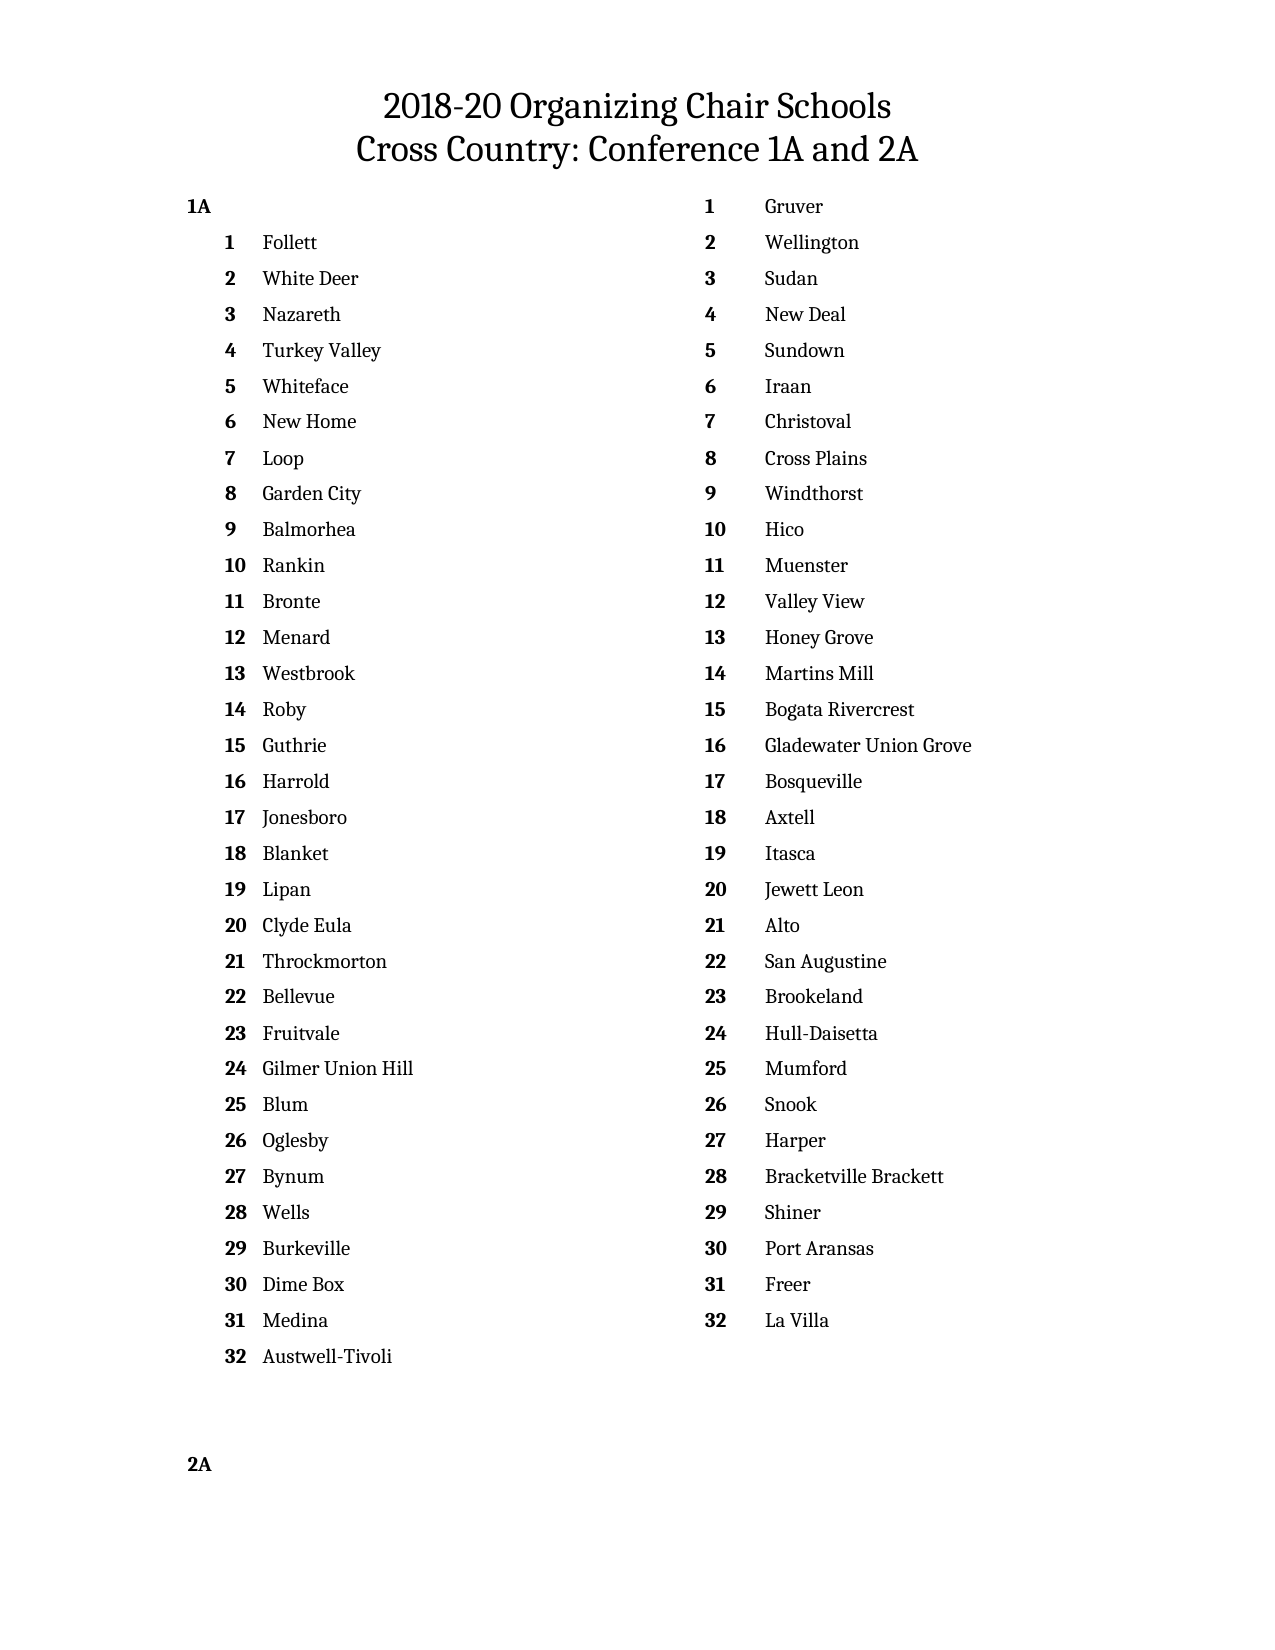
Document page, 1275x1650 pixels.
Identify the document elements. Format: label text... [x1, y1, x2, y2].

text Cross Country: Conference 1A and 2A [187, 127, 1087, 171]
list Hico [705, 518, 1087, 542]
list San Augustine [705, 949, 1087, 973]
list Gilmer Union Hill [225, 1057, 600, 1081]
text 2018-20 Organizing Chair Schools [187, 84, 1087, 127]
list Axtell [705, 806, 1087, 829]
list Nazareth [225, 302, 600, 326]
list Turkey Valley [225, 338, 600, 362]
list Burkeville [225, 1237, 600, 1261]
list Rankin [225, 554, 600, 578]
list Bosqueville [705, 769, 1087, 793]
list Blanket [225, 841, 600, 865]
list Gladewater Union Grove [705, 734, 1087, 758]
list Snook [705, 1093, 1087, 1117]
list Muenster [705, 554, 1087, 578]
list Brookeland [705, 985, 1087, 1009]
list Alto [705, 913, 1087, 937]
list Sudan [705, 266, 1087, 290]
list Medina [225, 1309, 600, 1333]
list Bynum [225, 1165, 600, 1189]
list Guthrie [225, 734, 600, 758]
list Roby [225, 698, 600, 722]
list La Villa [705, 1309, 1087, 1333]
list Oglesby [225, 1129, 600, 1153]
list Bogata Rivercrest [705, 698, 1087, 722]
list Valley View [705, 590, 1087, 614]
list Hull-Daisetta [705, 1021, 1087, 1045]
list Austwell-Tivoli [225, 1344, 600, 1368]
list Iraan [705, 374, 1087, 398]
list White Deer [225, 266, 600, 290]
list Westbrook [225, 662, 600, 686]
list Harrold [225, 769, 600, 793]
list Follett [225, 231, 600, 254]
list Jewett Leon [705, 877, 1087, 901]
list Christoval [705, 410, 1087, 434]
list Windthorst [705, 482, 1087, 506]
list Honey Grove [705, 626, 1087, 650]
list Port Aransas [705, 1237, 1087, 1261]
text 1A [187, 194, 600, 218]
list Itasca [705, 841, 1087, 865]
list Freer [705, 1273, 1087, 1297]
list Mumford [705, 1057, 1087, 1081]
list Gruver [705, 194, 1087, 218]
list Bracketville Brackett [705, 1165, 1087, 1189]
text 2A [187, 1452, 600, 1476]
list Martins Mill [705, 662, 1087, 686]
list Loop [225, 446, 600, 470]
list Wells [225, 1201, 600, 1225]
list Cross Plains [705, 446, 1087, 470]
list Garden City [225, 482, 600, 506]
list Bronte [225, 590, 600, 614]
list Dime Box [225, 1273, 600, 1297]
list Throckmorton [225, 949, 600, 973]
list Shiner [705, 1201, 1087, 1225]
list Wellington [705, 231, 1087, 254]
list Clyde Eula [225, 913, 600, 937]
list Balmorhea [225, 518, 600, 542]
list Menard [225, 626, 600, 650]
list Fruitvale [225, 1021, 600, 1045]
list Blum [225, 1093, 600, 1117]
list New Home [225, 410, 600, 434]
list Lipan [225, 877, 600, 901]
list Whiteface [225, 374, 600, 398]
list New Deal [705, 302, 1087, 326]
list Harper [705, 1129, 1087, 1153]
list Sundown [705, 338, 1087, 362]
list Jonesboro [225, 806, 600, 829]
list Bellevue [225, 985, 600, 1009]
